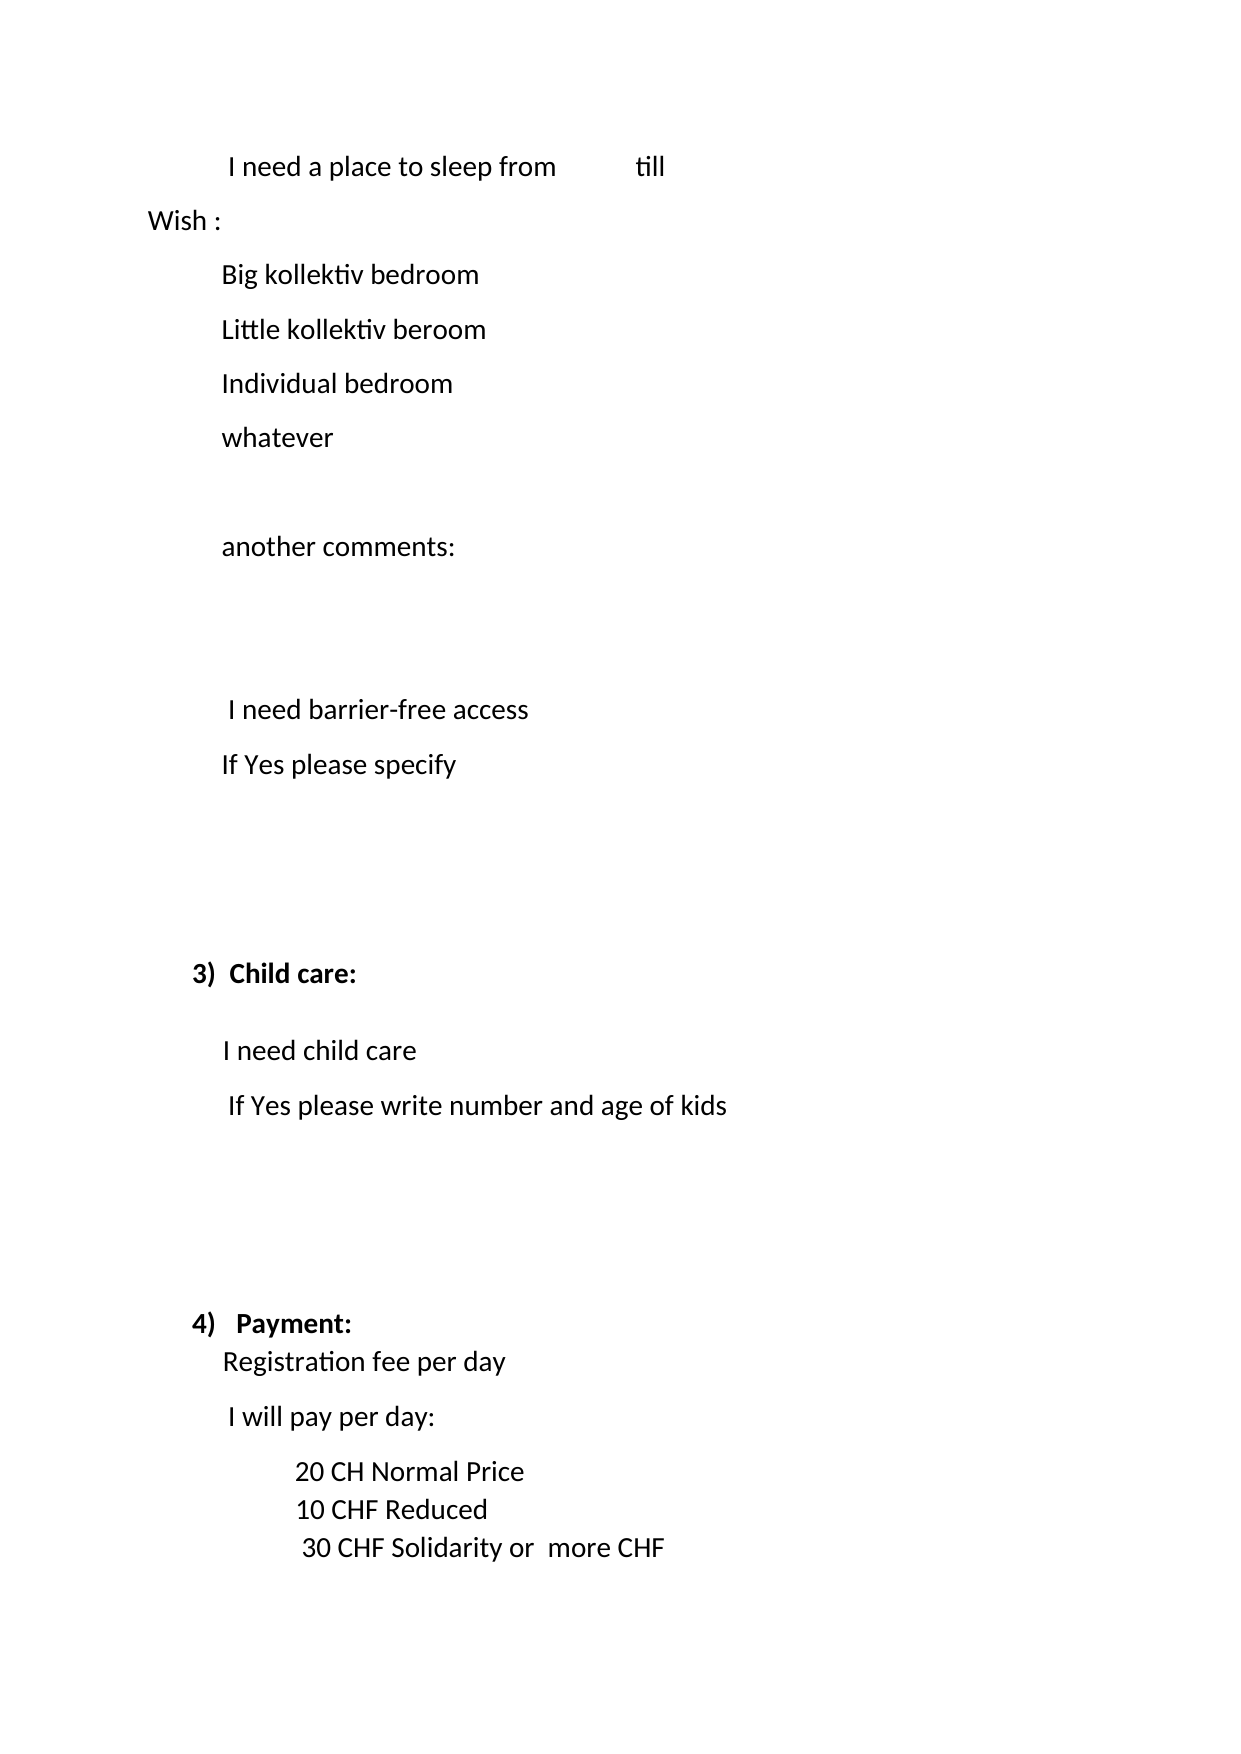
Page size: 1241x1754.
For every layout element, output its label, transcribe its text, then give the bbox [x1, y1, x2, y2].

text Individual bedroom [221, 365, 1093, 401]
text Big kollektiv bedroom [221, 256, 1093, 292]
text If Yes please specify [148, 746, 1093, 781]
text If Yes please write number and age of kids [221, 1087, 1093, 1123]
list Payment: [192, 1305, 1093, 1340]
text I need barrier-free access [221, 691, 1093, 727]
list Registration fee per day [223, 1343, 1093, 1379]
list Child care: [192, 955, 1093, 991]
text whatever [221, 419, 1093, 455]
list I need child care [223, 1032, 1093, 1068]
text another comments: [148, 528, 1093, 564]
text Little kollektiv beroom [221, 311, 1093, 346]
list 20 CH Normal Price [294, 1453, 1093, 1488]
list 30 CHF Solidarity or more CHF [295, 1529, 1093, 1565]
text I need a place to sleep from till [221, 148, 1093, 183]
list 10 CHF Reduced [223, 1491, 1093, 1527]
text I will pay per day: [148, 1398, 1093, 1434]
text Wish : [148, 202, 1093, 238]
